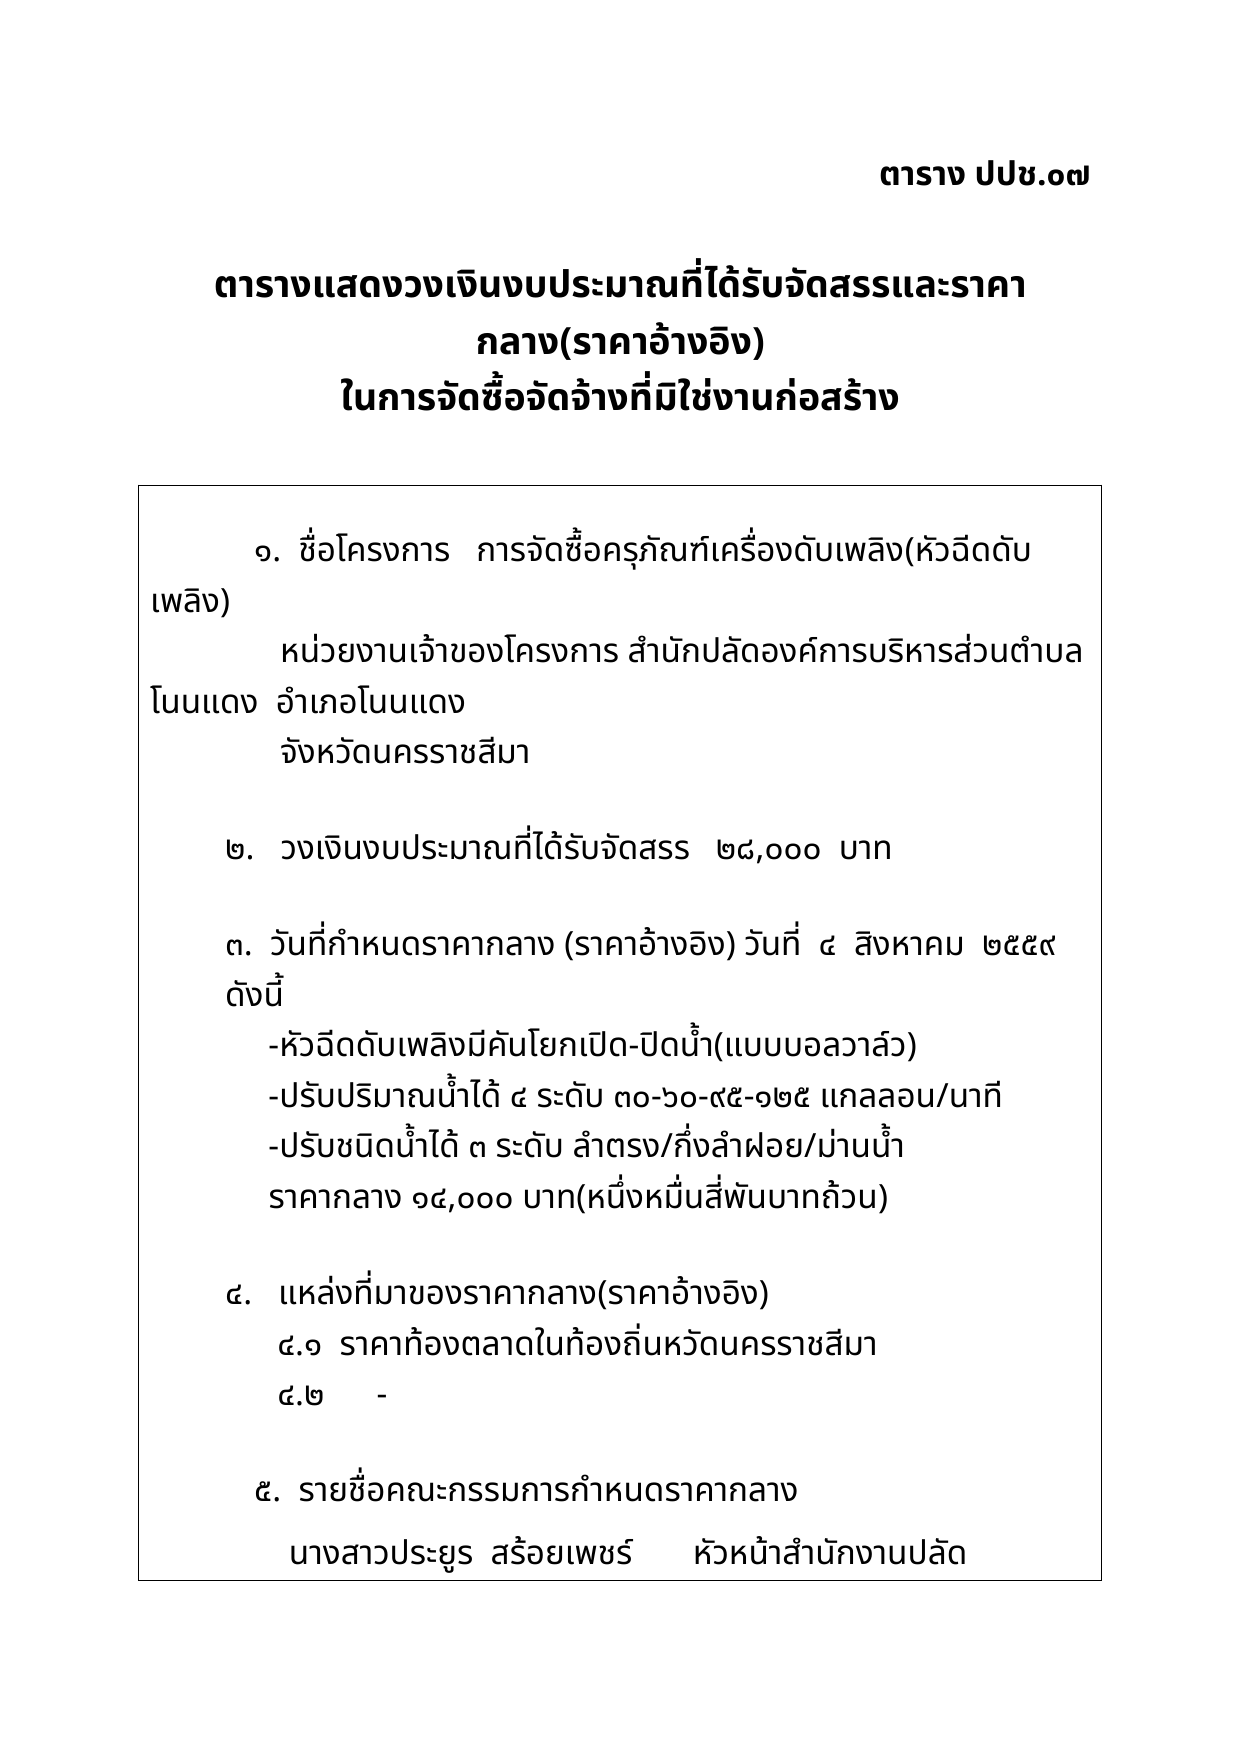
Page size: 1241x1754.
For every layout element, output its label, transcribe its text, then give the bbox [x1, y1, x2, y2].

text ตารางแสดงวงเงินงบประมาณที่ได้รับจัดสรรและราคากลาง(ราคาอ้างอิง) [150, 257, 1090, 371]
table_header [139, 486, 1101, 1580]
text ในการจัดซื้อจัดจ้างที่มิใช่งานก่อสร้าง [150, 371, 1090, 428]
text ตาราง ปปช.๐๗ [150, 150, 1090, 201]
